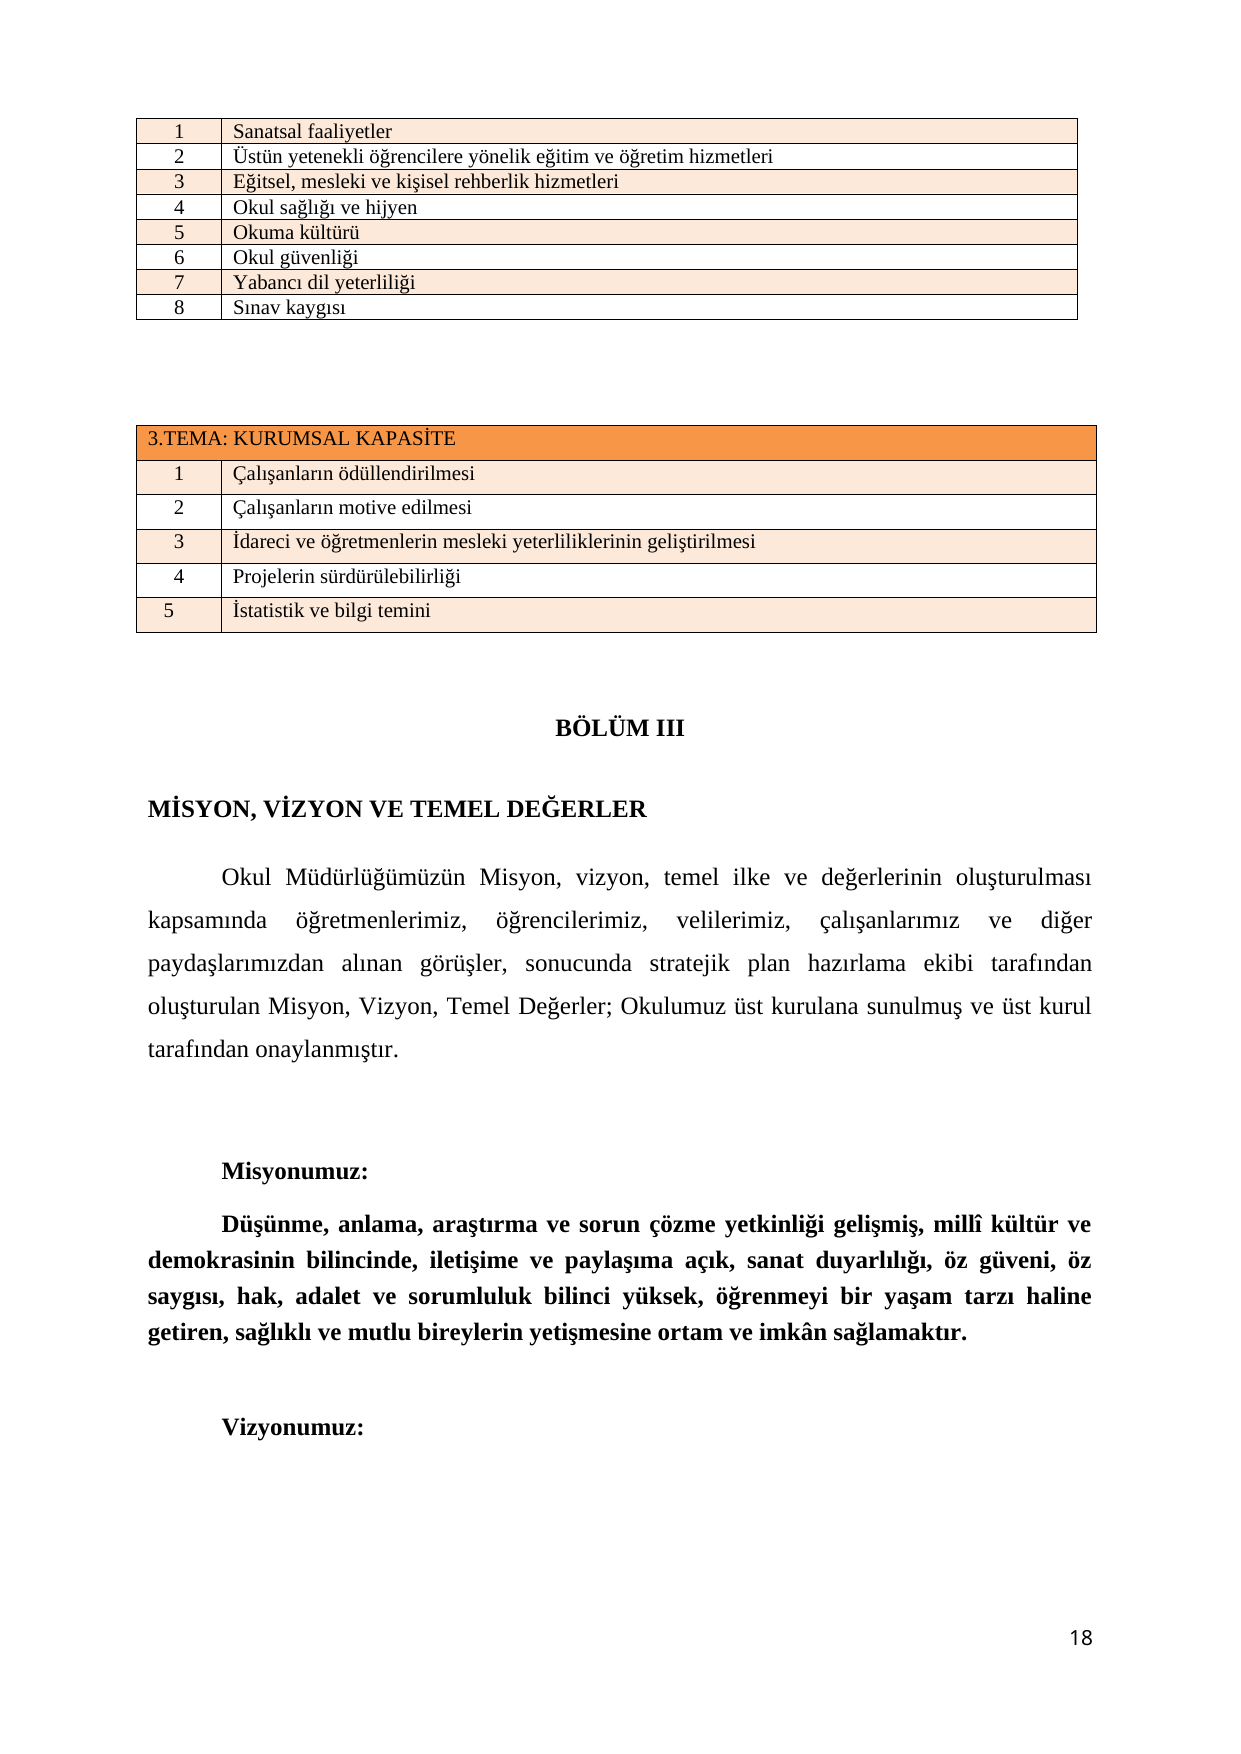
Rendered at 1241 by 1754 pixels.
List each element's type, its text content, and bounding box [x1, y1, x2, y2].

table_cell 5 [137, 220, 221, 244]
table_cell 3 [137, 530, 221, 563]
table_cell Okuma kültürü [222, 220, 1077, 244]
table_cell Çalışanların motive edilmesi [222, 495, 1096, 528]
table_cell 2 [137, 144, 221, 168]
table_cell 4 [137, 195, 221, 219]
table_header 3.TEMA: KURUMSAL KAPASİTE [137, 426, 1096, 460]
subtitle MİSYON, VİZYON VE TEMEL DEĞERLER [148, 794, 1093, 823]
table_cell Yabancı dil yeterliliği [222, 270, 1077, 294]
table_cell 7 [137, 270, 221, 294]
table_cell Okul sağlığı ve hijyen [222, 195, 1077, 219]
table_cell 8 [137, 295, 221, 319]
table_cell İdareci ve öğretmenlerin mesleki yeterliliklerinin geliştirilmesi [222, 530, 1096, 563]
table_cell Okul güvenliği [222, 245, 1077, 269]
table_cell 4 [137, 564, 221, 597]
text Misyonumuz: [148, 1156, 1093, 1185]
table_cell Eğitsel, mesleki ve kişisel rehberlik hizmetleri [222, 170, 1077, 193]
table_cell Sınav kaygısı [222, 295, 1077, 319]
text Okul Müdürlüğümüzün Misyon, vizyon, temel ilke ve değerlerinin oluşturulması kapsamında öğretmenlerimiz, öğrencilerimiz, velilerimiz, çalışanlarımız ve diğer paydaşlarımızdan alınan görüşler, sonucunda stratejik plan hazırlama ekibi tarafından oluşturulan Misyon, Vizyon, Temel Değerler; Okulumuz üst kurulana sunulmuş ve üst kurul tarafından onaylanmıştır. [148, 862, 1093, 1063]
table_cell Sanatsal faaliyetler [222, 119, 1077, 143]
table_cell Üstün yetenekli öğrencilere yönelik eğitim ve öğretim hizmetleri [222, 144, 1077, 168]
table_cell 3 [137, 170, 221, 193]
subtitle BÖLÜM III [148, 713, 1093, 742]
text Vizyonumuz: [148, 1412, 1093, 1441]
table_cell 2 [137, 495, 221, 528]
table_cell 1 [137, 119, 221, 143]
table_cell Projelerin sürdürülebilirliği [222, 564, 1096, 597]
table_cell Çalışanların ödüllendirilmesi [222, 461, 1096, 494]
table_cell 1 [137, 461, 221, 494]
text Düşünme, anlama, araştırma ve sorun çözme yetkinliği gelişmiş, millî kültür ve demokrasinin bilincinde, iletişime ve paylaşıma açık, sanat duyarlılığı, öz güveni, öz saygısı, hak, adalet ve sorumluluk bilinci yüksek, öğrenmeyi bir yaşam tarzı haline getiren, sağlıklı ve mutlu bireylerin yetişmesine ortam ve imkân sağlamaktır. [148, 1209, 1093, 1346]
table_cell 5 [137, 598, 221, 632]
table_cell İstatistik ve bilgi temini [222, 598, 1096, 632]
table_cell 6 [137, 245, 221, 269]
